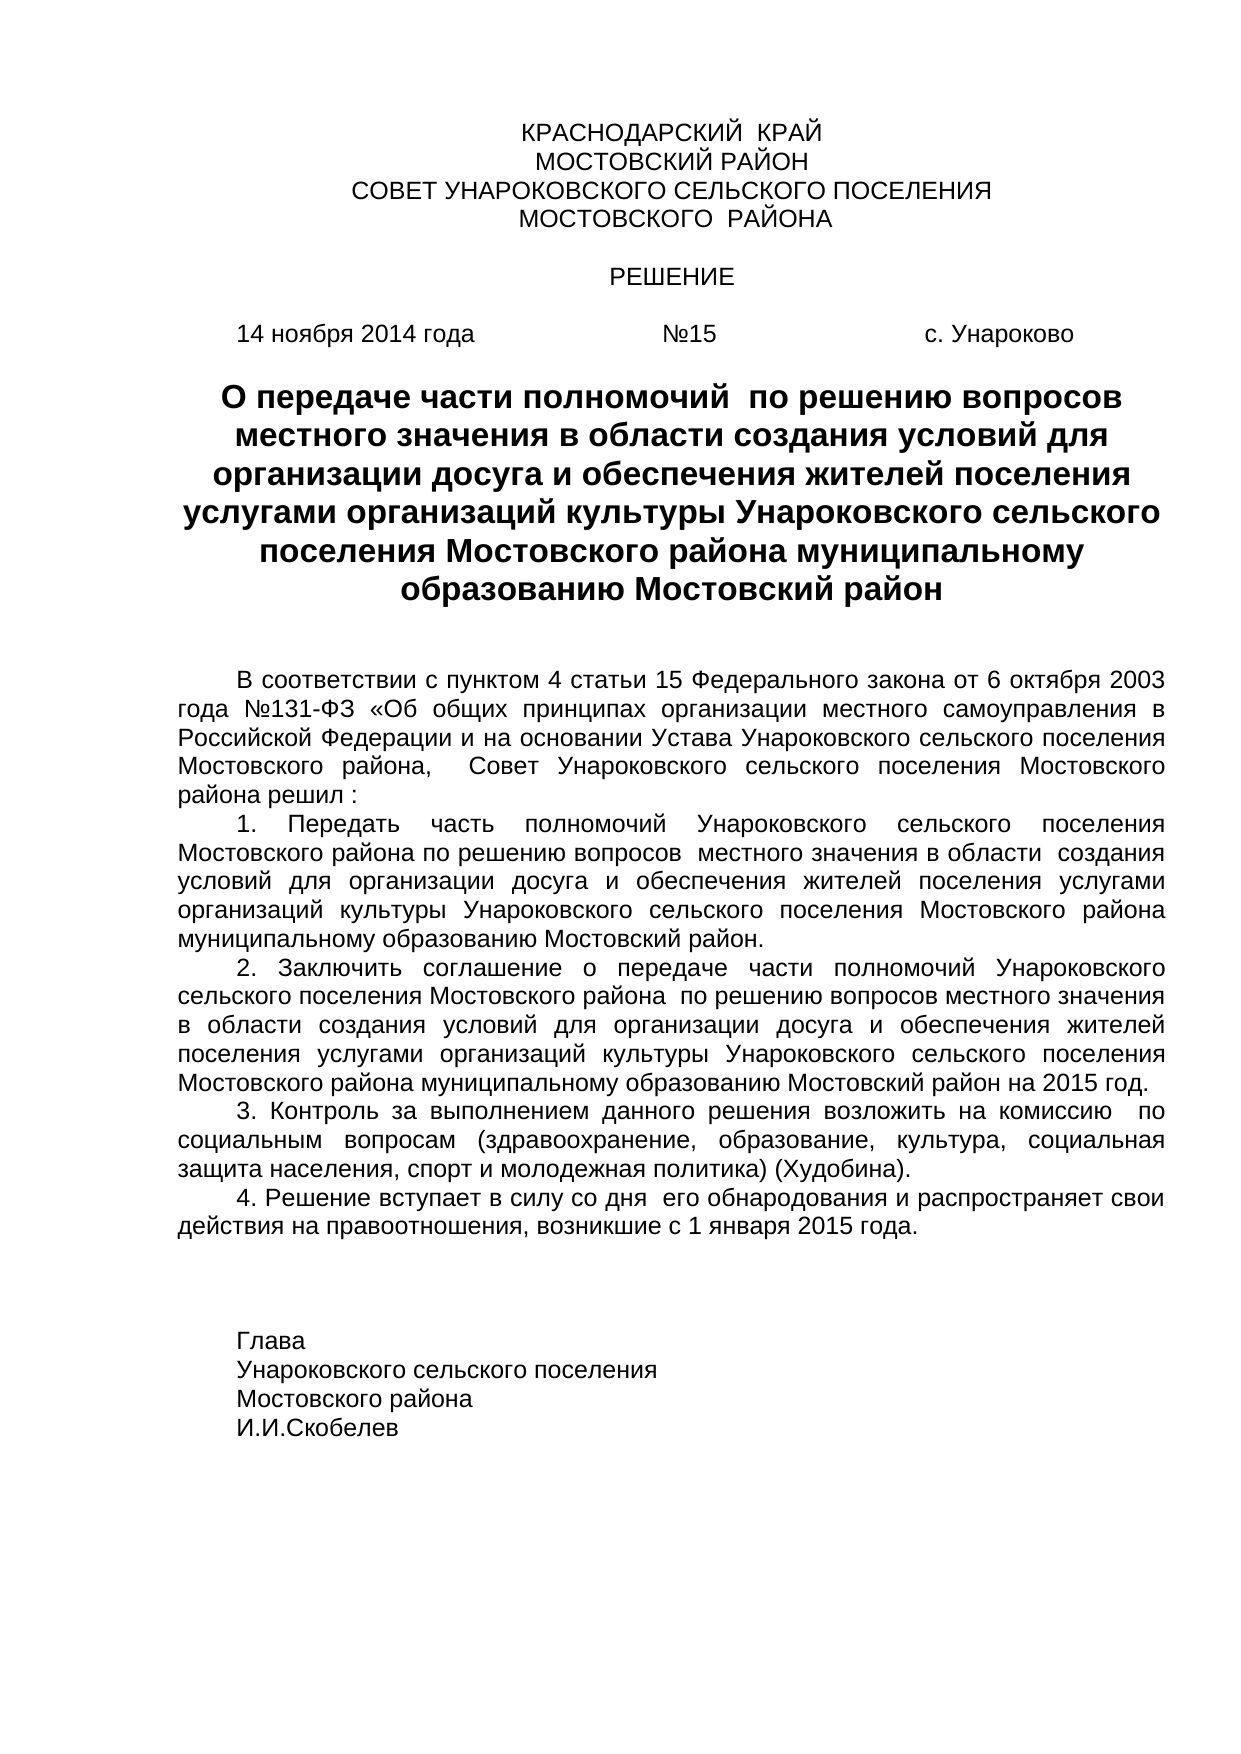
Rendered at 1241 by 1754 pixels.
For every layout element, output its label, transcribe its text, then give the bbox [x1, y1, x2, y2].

text 1. Передать часть полномочий Унароковского сельского поселения Мостовского района по решению вопросов местного значения в области создания условий для организации досуга и обеспечения жителей поселения услугами организаций культуры Унароковского сельского поселения Мостовского района муниципальному образованию Мостовский район. [177, 809, 1167, 952]
text 4. Решение вступает в силу со дня его обнародования и распространяет свои действия на правоотношения, возникшие с 1 января 2015 года. [177, 1182, 1167, 1240]
text СОВЕТ УНАРОКОВСКОГО СЕЛЬСКОГО ПОСЕЛЕНИЯ [177, 176, 1167, 204]
text О передаче части полномочий по решению вопросов местного значения в области создания условий для организации досуга и обеспечения жителей поселения услугами организаций культуры Унароковского сельского поселения Мостовского района муниципальному образованию Мостовский район [177, 377, 1167, 607]
text МОСТОВСКОГО РАЙОНА [177, 204, 1167, 233]
text 3. Контроль за выполнением данного решения возложить на комиссию по социальным вопросам (здравоохранение, образование, культура, социальная защита населения, спорт и молодежная политика) (Худобина). [177, 1096, 1167, 1182]
text В соответствии с пунктом 4 статьи 15 Федерального закона от 6 октября 2003 года №131-ФЗ «Об общих принципах организации местного самоуправления в Российской Федерации и на основании Устава Унароковского сельского поселения Мостовского района, Совет Унароковского сельского поселения Мостовского района решил : [177, 665, 1167, 809]
text 2. Заключить соглашение о передаче части полномочий Унароковского сельского поселения Мостовского района по решению вопросов местного значения в области создания условий для организации досуга и обеспечения жителей поселения услугами организаций культуры Унароковского сельского поселения Мостовского района муниципальному образованию Мостовский район на 2015 год. [177, 952, 1167, 1096]
text РЕШЕНИЕ [177, 262, 1167, 291]
text Унароковского сельского поселения [177, 1355, 1167, 1384]
text МОСТОВСКИЙ РАЙОН [177, 147, 1167, 176]
subtitle КРАСНОДАРСКИЙ КРАЙ [177, 118, 1167, 147]
text И.И.Скобелев [177, 1412, 1167, 1441]
text 14 ноября 2014 года №15 с. Унароково [177, 319, 1167, 348]
text Мостовского района [177, 1384, 1167, 1412]
text Глава [177, 1326, 1167, 1355]
